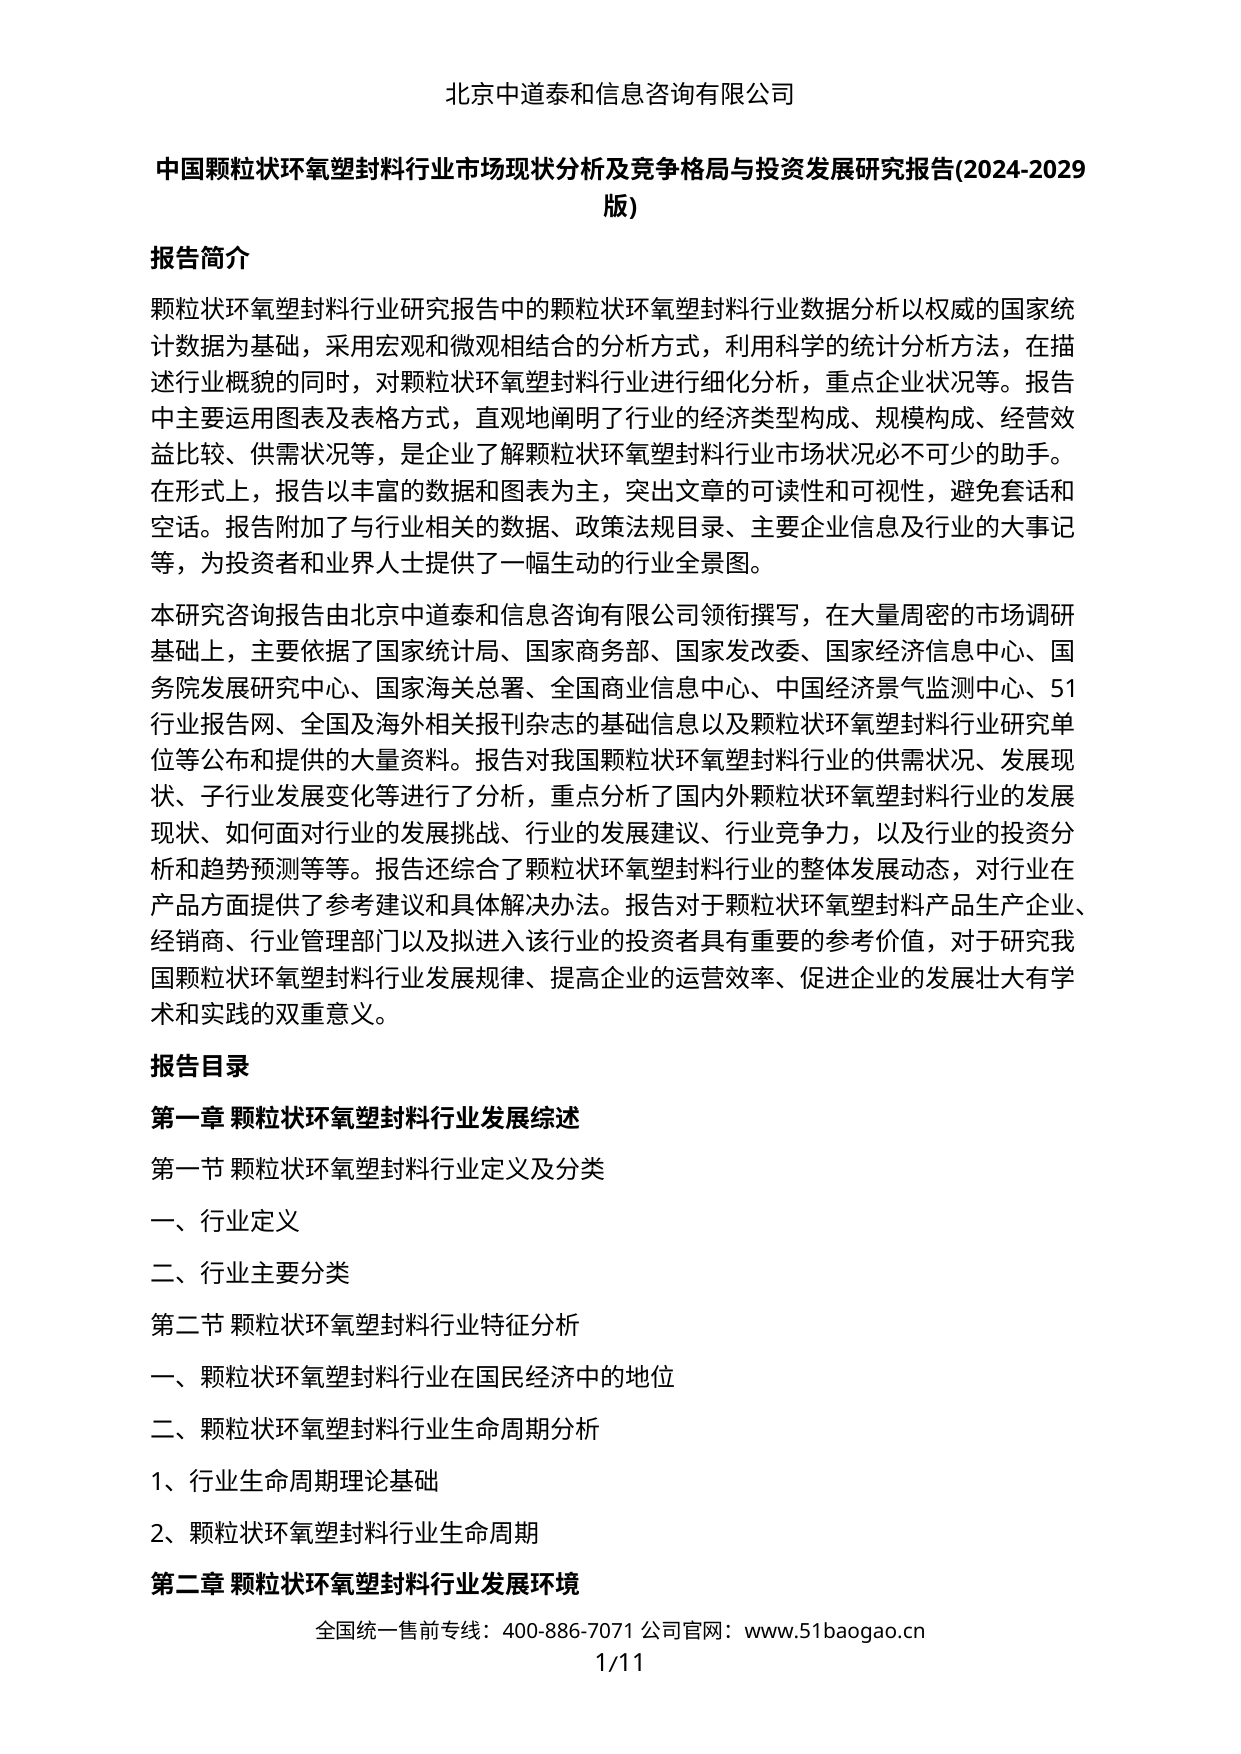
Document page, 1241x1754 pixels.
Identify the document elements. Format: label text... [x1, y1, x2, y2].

text 第二章 颗粒状环氧塑封料行业发展环境 [150, 1565, 1090, 1601]
text 一、行业定义 [150, 1202, 1090, 1238]
text 中国颗粒状环氧塑封料行业市场现状分析及竞争格局与投资发展研究报告(2024-2029版) [150, 150, 1090, 222]
text 报告目录 [150, 1046, 1090, 1082]
text 第一节 颗粒状环氧塑封料行业定义及分类 [150, 1150, 1090, 1186]
text 2、颗粒状环氧塑封料行业生命周期 [150, 1513, 1090, 1549]
text 报告简介 [150, 238, 1090, 274]
text 第一章 颗粒状环氧塑封料行业发展综述 [150, 1098, 1090, 1134]
text 二、行业主要分类 [150, 1254, 1090, 1290]
text 一、颗粒状环氧塑封料行业在国民经济中的地位 [150, 1357, 1090, 1394]
text 1、行业生命周期理论基础 [150, 1461, 1090, 1497]
text 第二节 颗粒状环氧塑封料行业特征分析 [150, 1306, 1090, 1342]
text 颗粒状环氧塑封料行业研究报告中的颗粒状环氧塑封料行业数据分析以权威的国家统计数据为基础，采用宏观和微观相结合的分析方式，利用科学的统计分析方法，在描述行业概貌的同时，对颗粒状环氧塑封料行业进行细化分析，重点企业状况等。报告中主要运用图表及表格方式，直观地阐明了行业的经济类型构成、规模构成、经营效益比较、供需状况等，是企业了解颗粒状环氧塑封料行业市场状况必不可少的助手。在形式上，报告以丰富的数据和图表为主，突出文章的可读性和可视性，避免套话和空话。报告附加了与行业相关的数据、政策法规目录、主要企业信息及行业的大事记等，为投资者和业界人士提供了一幅生动的行业全景图。 [150, 290, 1090, 580]
text 二、颗粒状环氧塑封料行业生命周期分析 [150, 1409, 1090, 1446]
text 本研究咨询报告由北京中道泰和信息咨询有限公司领衔撰写，在大量周密的市场调研基础上，主要依据了国家统计局、国家商务部、国家发改委、国家经济信息中心、国务院发展研究中心、国家海关总署、全国商业信息中心、中国经济景气监测中心、51行业报告网、全国及海外相关报刊杂志的基础信息以及颗粒状环氧塑封料行业研究单位等公布和提供的大量资料。报告对我国颗粒状环氧塑封料行业的供需状况、发展现状、子行业发展变化等进行了分析，重点分析了国内外颗粒状环氧塑封料行业的发展现状、如何面对行业的发展挑战、行业的发展建议、行业竞争力，以及行业的投资分析和趋势预测等等。报告还综合了颗粒状环氧塑封料行业的整体发展动态，对行业在产品方面提供了参考建议和具体解决办法。报告对于颗粒状环氧塑封料产品生产企业、经销商、行业管理部门以及拟进入该行业的投资者具有重要的参考价值，对于研究我国颗粒状环氧塑封料行业发展规律、提高企业的运营效率、促进企业的发展壮大有学术和实践的双重意义。 [150, 596, 1090, 1031]
